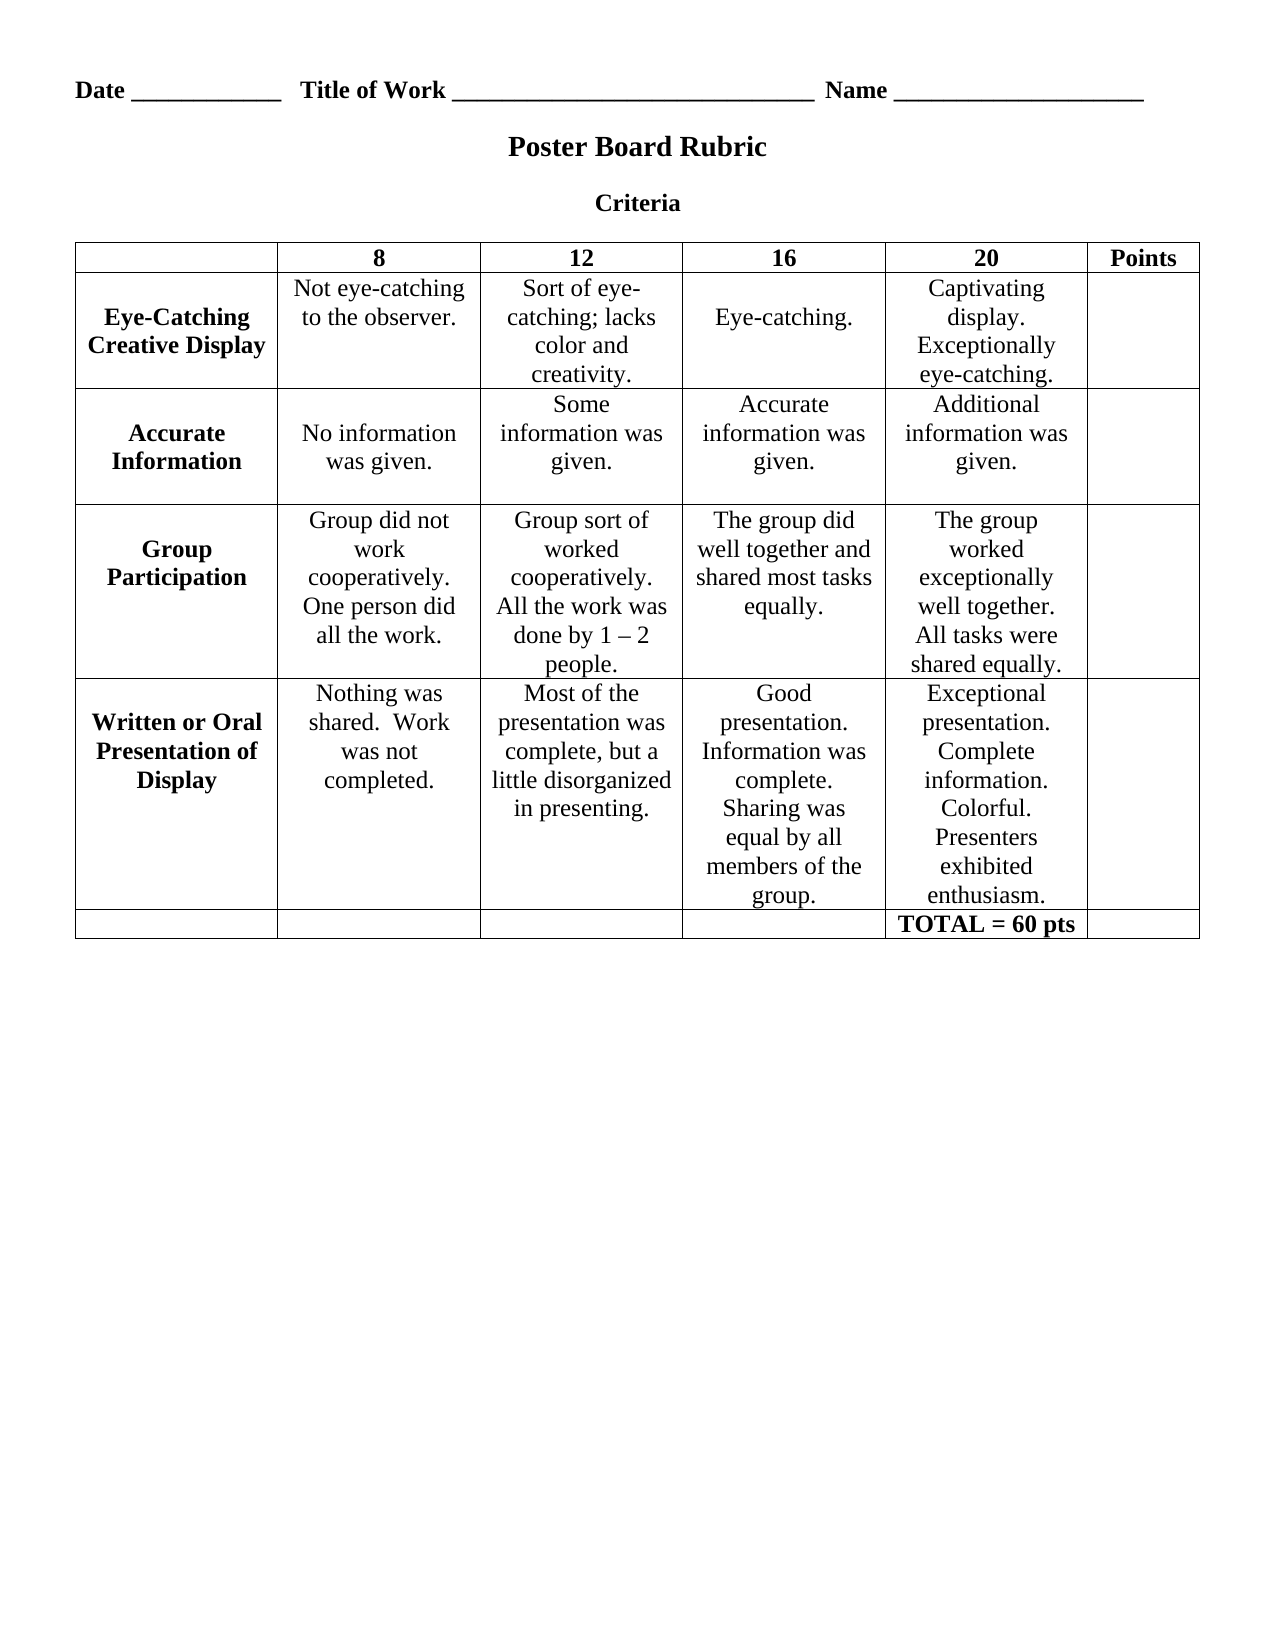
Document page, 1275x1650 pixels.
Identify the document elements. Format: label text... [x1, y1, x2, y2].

table_cell No information was given. [278, 389, 480, 504]
table_cell [1088, 910, 1199, 938]
table_cell Most of the presentation was complete, but a little disorganized in presenting. [481, 679, 682, 908]
table_header 12 [481, 243, 682, 272]
table_cell Not eye-catching to the observer. [278, 273, 480, 388]
table_header 16 [683, 243, 885, 272]
table_cell The group did well together and shared most tasks equally. [683, 505, 885, 677]
table_cell [481, 910, 682, 938]
table_cell Group sort of worked cooperatively. All the work was done by 1 – 2 people. [481, 505, 682, 677]
table_cell [683, 910, 885, 938]
table_cell [1088, 389, 1199, 504]
table_cell [1088, 273, 1199, 388]
table_cell [1088, 505, 1199, 677]
table_cell Accurate Information [76, 389, 277, 504]
table_cell [1088, 679, 1199, 908]
table_cell Eye-catching. [683, 273, 885, 388]
text Date ____________ Title of Work _____________________________ Name ____________________ [75, 75, 1200, 104]
table_header 20 [886, 243, 1087, 272]
table_cell Accurate information was given. [683, 389, 885, 504]
table_cell Exceptional presentation. Complete information. Colorful. Presenters exhibited enthusiasm. [886, 679, 1087, 908]
table_cell Good presentation. Information was complete. Sharing was equal by all members of the group. [683, 679, 885, 908]
table_cell Nothing was shared. Work was not completed. [278, 679, 480, 908]
table_cell Some information was given. [481, 389, 682, 504]
table_cell Additional information was given. [886, 389, 1087, 504]
table_cell [278, 910, 480, 938]
table_cell TOTAL = 60 pts [886, 910, 1087, 938]
table_cell Written or Oral Presentation of Display [76, 679, 277, 908]
table_cell Group Participation [76, 505, 277, 677]
table_cell Eye-Catching Creative Display [76, 273, 277, 388]
text Poster Board Rubric [75, 129, 1200, 162]
table_header [76, 243, 277, 272]
table_header Points [1088, 243, 1199, 272]
table_header 8 [278, 243, 480, 272]
table_cell Sort of eye-catching; lacks color and creativity. [481, 273, 682, 388]
table_cell The group worked exceptionally well together. All tasks were shared equally. [886, 505, 1087, 677]
table_cell Group did not work cooperatively. One person did all the work. [278, 505, 480, 677]
text Criteria [75, 188, 1200, 217]
table_cell Captivating display. Exceptionally eye-catching. [886, 273, 1087, 388]
table_cell [76, 910, 277, 938]
